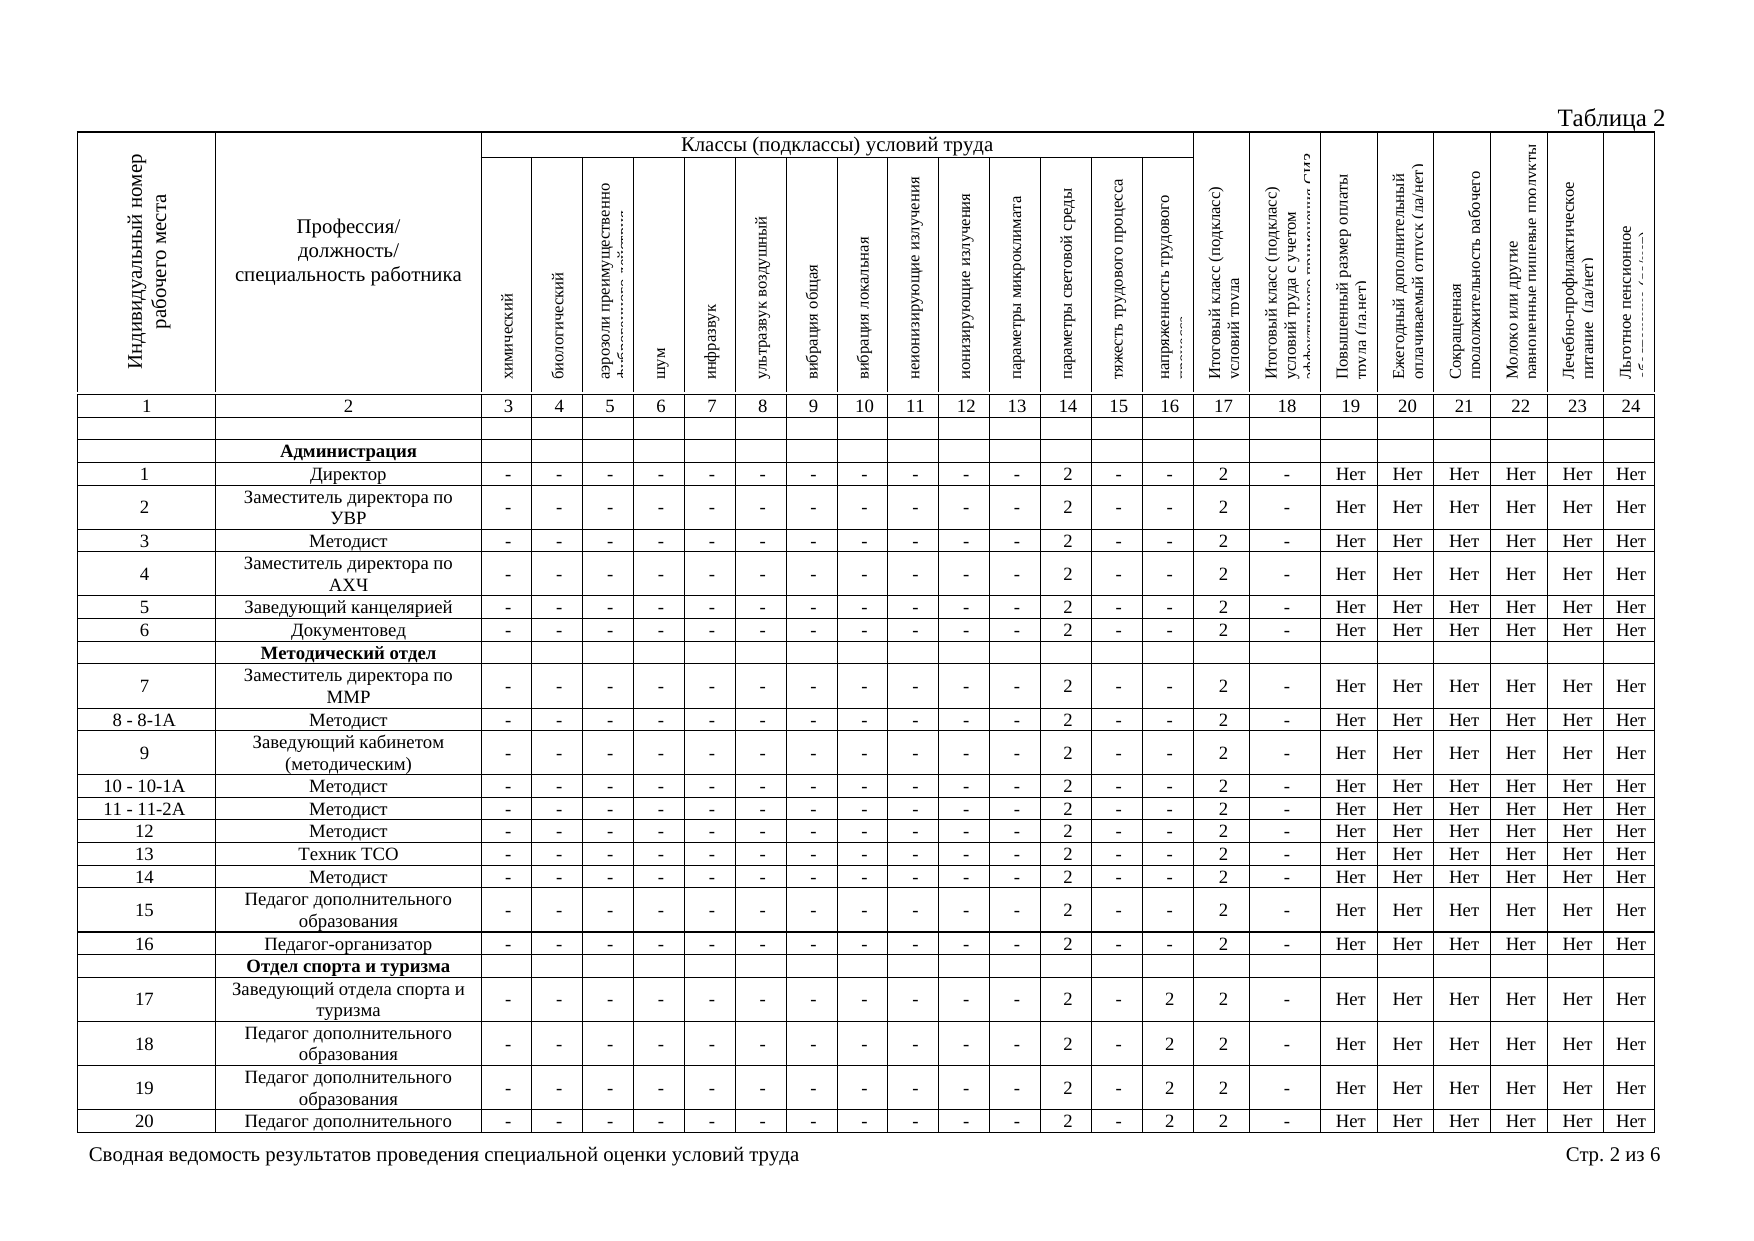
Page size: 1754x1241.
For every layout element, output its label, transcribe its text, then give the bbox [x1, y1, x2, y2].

table_header Сокращенная продолжительность рабочего времени (да/нет) [1434, 133, 1490, 392]
table_cell - [482, 530, 531, 551]
table_cell - [634, 866, 684, 887]
table_cell 2 [1041, 888, 1091, 931]
table_cell [1491, 440, 1547, 462]
table_cell - [939, 798, 989, 819]
table_cell Заместитель директора по АХЧ [216, 552, 481, 595]
table_header Молоко или другие равноценные пищевые продукты (да/нет) [1491, 133, 1547, 392]
table_cell Нет [1321, 820, 1377, 842]
table_cell [583, 642, 633, 663]
table_cell - [482, 1022, 531, 1065]
table_cell [1143, 418, 1193, 439]
table_cell - [634, 1110, 684, 1132]
table_header 23 [1548, 395, 1603, 417]
table_header Профессия/ должность/ специальность работника [216, 133, 481, 392]
table_cell - [888, 619, 938, 641]
table_cell - [736, 664, 786, 707]
table_cell - [990, 1022, 1040, 1065]
table_cell [1250, 440, 1320, 462]
table_cell - [482, 933, 531, 954]
table_cell - [634, 775, 684, 797]
table_cell - [736, 820, 786, 842]
table_cell - [685, 463, 735, 484]
table_cell - [838, 664, 887, 707]
table_cell - [736, 731, 786, 774]
table_cell - [939, 1066, 989, 1109]
table_cell [1321, 418, 1377, 439]
table_cell - [736, 798, 786, 819]
table_cell [838, 440, 887, 462]
table_cell Нет [1378, 888, 1433, 931]
table_cell - [1250, 552, 1320, 595]
table_cell - [1250, 866, 1320, 887]
table_cell Нет [1491, 1066, 1547, 1109]
table_cell Нет [1604, 933, 1654, 954]
table_cell - [888, 798, 938, 819]
table_cell - [634, 664, 684, 707]
table_cell [482, 418, 531, 439]
table_cell Методический отдел [216, 642, 481, 663]
table_cell - [1092, 866, 1142, 887]
table_cell - [1092, 463, 1142, 484]
table_cell - [532, 664, 582, 707]
table_cell 20 [78, 1110, 215, 1132]
table_cell Методист [216, 798, 481, 819]
table_cell - [1143, 775, 1193, 797]
table_cell [685, 418, 735, 439]
table_cell - [482, 843, 531, 864]
table_cell Методист [216, 709, 481, 730]
table_cell 5 [78, 596, 215, 618]
table_cell - [583, 820, 633, 842]
table_cell Нет [1491, 933, 1547, 954]
table_cell [1143, 440, 1193, 462]
table_cell неионизирующие излучения [888, 158, 938, 392]
table_cell 16 [78, 933, 215, 954]
table_cell - [736, 709, 786, 730]
table_cell - [888, 978, 938, 1021]
table_cell Нет [1548, 933, 1603, 954]
table_cell Нет [1434, 820, 1490, 842]
table_cell [532, 955, 582, 977]
table_cell 2 [1194, 552, 1249, 595]
table_cell Нет [1434, 933, 1490, 954]
table_cell Нет [1491, 486, 1547, 529]
table_cell - [583, 709, 633, 730]
table_cell Нет [1378, 596, 1433, 618]
table_header 2 [216, 395, 481, 417]
table_cell 2 [1194, 486, 1249, 529]
table_cell - [990, 619, 1040, 641]
table_cell - [990, 888, 1040, 931]
table_cell [1041, 418, 1091, 439]
table_cell - [888, 552, 938, 595]
table_cell - [787, 463, 837, 484]
table_cell - [939, 619, 989, 641]
table_header Лечебно-профилактическое питание (да/нет) [1548, 133, 1603, 392]
table_cell вибрация локальная [838, 158, 887, 392]
table_cell [838, 955, 887, 977]
table_cell - [838, 709, 887, 730]
table_cell Педагог дополнительного образования [216, 1066, 481, 1109]
table_header Повышенный размер оплаты труда (да,нет) [1321, 133, 1377, 392]
table_cell - [583, 798, 633, 819]
table_cell Нет [1548, 463, 1603, 484]
table_cell - [634, 709, 684, 730]
table_cell [1491, 418, 1547, 439]
table_cell - [1092, 1066, 1142, 1109]
table_cell - [583, 731, 633, 774]
table_cell [939, 440, 989, 462]
table_cell - [1143, 933, 1193, 954]
table_cell 2 [1041, 775, 1091, 797]
table_header 10 [838, 395, 887, 417]
table_cell - [1143, 731, 1193, 774]
table_cell [1194, 955, 1249, 977]
table_cell [1604, 955, 1654, 977]
table_cell Нет [1548, 486, 1603, 529]
table_cell - [939, 596, 989, 618]
table_cell вибрация общая [787, 158, 837, 392]
table_cell Нет [1548, 596, 1603, 618]
table_cell Нет [1378, 775, 1433, 797]
table_cell - [888, 1110, 938, 1132]
table_cell Нет [1378, 866, 1433, 887]
table_cell - [532, 463, 582, 484]
table_cell Нет [1491, 843, 1547, 864]
table_cell [482, 440, 531, 462]
table_cell [532, 418, 582, 439]
table_cell 7 [78, 664, 215, 707]
table_cell Нет [1548, 978, 1603, 1021]
table_cell Нет [1491, 463, 1547, 484]
table_cell Нет [1491, 731, 1547, 774]
table_cell - [583, 664, 633, 707]
table_cell [787, 440, 837, 462]
table_cell - [1092, 933, 1142, 954]
table_cell - [939, 664, 989, 707]
table_cell [939, 418, 989, 439]
table_cell Нет [1491, 978, 1547, 1021]
table_cell Нет [1491, 820, 1547, 842]
table_cell Нет [1321, 978, 1377, 1021]
table_cell - [787, 820, 837, 842]
table_cell - [1092, 596, 1142, 618]
table_cell - [787, 552, 837, 595]
table_cell [1092, 418, 1142, 439]
table_cell - [990, 486, 1040, 529]
table_cell - [990, 775, 1040, 797]
table_cell - [888, 596, 938, 618]
table_cell - [685, 775, 735, 797]
table_cell [1321, 642, 1377, 663]
table_cell - [532, 619, 582, 641]
table_cell - [888, 530, 938, 551]
table_cell - [787, 619, 837, 641]
table_cell [787, 955, 837, 977]
table_cell [1491, 955, 1547, 977]
table_cell Нет [1321, 530, 1377, 551]
table_cell 2 [1143, 978, 1193, 1021]
table_cell Нет [1548, 664, 1603, 707]
table_cell напряженность трудового процесса [1143, 158, 1193, 392]
table_cell - [482, 619, 531, 641]
table_cell Методист [216, 820, 481, 842]
table_cell [1434, 418, 1490, 439]
table_cell [685, 440, 735, 462]
table_cell Нет [1434, 1022, 1490, 1065]
table_cell - [888, 664, 938, 707]
table_cell - [1250, 1066, 1320, 1109]
table_cell - [1250, 596, 1320, 618]
table_cell - [888, 486, 938, 529]
table_cell Нет [1434, 731, 1490, 774]
table_cell - [1250, 619, 1320, 641]
table_cell - [685, 731, 735, 774]
table_cell 2 [1194, 664, 1249, 707]
table_cell [990, 955, 1040, 977]
table_cell - [532, 709, 582, 730]
table_cell - [634, 933, 684, 954]
table_cell - [685, 709, 735, 730]
table_cell Нет [1604, 486, 1654, 529]
table_cell Нет [1321, 596, 1377, 618]
table_cell Нет [1378, 1110, 1433, 1132]
table_cell - [583, 843, 633, 864]
table_header 3 [482, 395, 531, 417]
table_cell 2 [1041, 731, 1091, 774]
table_header 22 [1491, 395, 1547, 417]
table_cell [532, 440, 582, 462]
table_cell [216, 418, 481, 439]
table_header 4 [532, 395, 582, 417]
table_cell 9 [78, 731, 215, 774]
table_cell Нет [1321, 552, 1377, 595]
table_header 17 [1194, 395, 1249, 417]
table_cell Нет [1491, 888, 1547, 931]
table_cell - [888, 843, 938, 864]
table_cell Нет [1491, 1110, 1547, 1132]
table_cell Нет [1434, 552, 1490, 595]
table_cell - [583, 866, 633, 887]
table_cell [1321, 955, 1377, 977]
table_cell 2 [1041, 1022, 1091, 1065]
table_cell параметры микроклимата [990, 158, 1040, 392]
table_cell Нет [1378, 463, 1433, 484]
table_cell Нет [1321, 664, 1377, 707]
table_cell Педагог дополнительного образования [216, 1022, 481, 1065]
table_cell Отдел спорта и туризма [216, 955, 481, 977]
table_cell Нет [1491, 552, 1547, 595]
table_cell - [532, 1022, 582, 1065]
table_cell [838, 642, 887, 663]
table_cell Нет [1604, 552, 1654, 595]
table_cell - [990, 709, 1040, 730]
table_cell [685, 955, 735, 977]
table_cell [888, 440, 938, 462]
table_cell [1434, 440, 1490, 462]
table_cell - [685, 888, 735, 931]
table_cell - [634, 978, 684, 1021]
table_cell Нет [1378, 933, 1433, 954]
table_cell [1378, 642, 1433, 663]
table_cell Нет [1548, 1022, 1603, 1065]
table_cell [1378, 440, 1433, 462]
table_cell Нет [1548, 1066, 1603, 1109]
table_cell - [1250, 933, 1320, 954]
table_cell [1604, 642, 1654, 663]
table_cell - [1143, 486, 1193, 529]
table_cell - [990, 933, 1040, 954]
table_cell Нет [1548, 530, 1603, 551]
table_cell - [532, 1066, 582, 1109]
table_cell - [736, 888, 786, 931]
table_cell [888, 418, 938, 439]
table_header 15 [1092, 395, 1142, 417]
table_cell - [939, 866, 989, 887]
table_cell - [532, 596, 582, 618]
table_cell Нет [1491, 775, 1547, 797]
table_cell Нет [1434, 530, 1490, 551]
table_cell - [990, 530, 1040, 551]
table_cell - [838, 888, 887, 931]
table_cell 8 - 8-1А [78, 709, 215, 730]
table_cell - [990, 866, 1040, 887]
table_cell - [685, 933, 735, 954]
table_header 24 [1604, 395, 1654, 417]
table_cell Нет [1378, 820, 1433, 842]
table_cell 2 [1041, 866, 1091, 887]
table_header 8 [736, 395, 786, 417]
table_cell - [990, 798, 1040, 819]
table_cell - [1143, 820, 1193, 842]
table_cell 18 [78, 1022, 215, 1065]
table_cell Нет [1604, 866, 1654, 887]
table_cell Нет [1548, 820, 1603, 842]
table_cell 2 [1041, 530, 1091, 551]
table_cell - [1250, 798, 1320, 819]
table_cell [1604, 418, 1654, 439]
table_cell - [838, 731, 887, 774]
table_cell - [1092, 530, 1142, 551]
table_cell Нет [1604, 1066, 1654, 1109]
table_cell - [482, 664, 531, 707]
table_cell Нет [1434, 664, 1490, 707]
table_header 11 [888, 395, 938, 417]
table_cell Педагог дополнительного образования [216, 888, 481, 931]
table_cell - [583, 596, 633, 618]
table_cell - [838, 1110, 887, 1132]
table_cell - [532, 731, 582, 774]
table_cell - [736, 933, 786, 954]
table_cell Нет [1434, 843, 1490, 864]
table_cell - [1143, 530, 1193, 551]
table_cell - [736, 463, 786, 484]
table_cell Нет [1378, 664, 1433, 707]
table_header 19 [1321, 395, 1377, 417]
table_cell [78, 955, 215, 977]
table_cell [990, 440, 1040, 462]
table_header 1 [78, 395, 215, 417]
table_cell Нет [1434, 1066, 1490, 1109]
table_cell - [1092, 798, 1142, 819]
table_cell Нет [1434, 888, 1490, 931]
table_header 12 [939, 395, 989, 417]
table_cell - [888, 775, 938, 797]
table_header Индивидуальный номер рабочего места [78, 133, 215, 392]
table_cell 2 [1041, 820, 1091, 842]
table_cell - [634, 552, 684, 595]
table_cell Нет [1548, 843, 1603, 864]
table_cell - [532, 552, 582, 595]
table_cell - [583, 530, 633, 551]
table_cell - [736, 978, 786, 1021]
table_cell - [1250, 1110, 1320, 1132]
table_cell - [939, 530, 989, 551]
table_cell [1041, 440, 1091, 462]
table_cell - [939, 463, 989, 484]
table_cell Заведующий кабинетом (методическим) [216, 731, 481, 774]
table_cell 2 [1041, 798, 1091, 819]
table_cell Заместитель директора по УВР [216, 486, 481, 529]
table_cell 2 [1041, 463, 1091, 484]
table_cell [1491, 642, 1547, 663]
table_cell - [1143, 596, 1193, 618]
table_cell [634, 955, 684, 977]
table_cell - [583, 1110, 633, 1132]
table_cell Нет [1604, 596, 1654, 618]
table_cell [1548, 642, 1603, 663]
table_cell - [482, 798, 531, 819]
table_header 13 [990, 395, 1040, 417]
table_cell - [634, 888, 684, 931]
table_cell - [685, 866, 735, 887]
table_cell - [1250, 463, 1320, 484]
table_cell Нет [1321, 866, 1377, 887]
table_cell - [838, 1022, 887, 1065]
table_cell - [939, 888, 989, 931]
table_cell - [736, 619, 786, 641]
table_cell Нет [1321, 933, 1377, 954]
table_cell - [787, 530, 837, 551]
table_cell [583, 440, 633, 462]
table_cell - [939, 978, 989, 1021]
table_cell - [990, 664, 1040, 707]
table_cell Нет [1378, 731, 1433, 774]
table_cell Нет [1604, 709, 1654, 730]
table_cell - [888, 709, 938, 730]
table_cell 2 [1194, 731, 1249, 774]
table_cell [1092, 440, 1142, 462]
table_cell Нет [1604, 731, 1654, 774]
table_cell Нет [1491, 619, 1547, 641]
table_cell - [685, 530, 735, 551]
table_cell - [482, 731, 531, 774]
table_cell - [685, 798, 735, 819]
table_cell - [685, 552, 735, 595]
table_cell - [482, 820, 531, 842]
table_cell - [1092, 619, 1142, 641]
table_cell - [838, 1066, 887, 1109]
table_cell [634, 642, 684, 663]
table_cell 2 [1194, 1022, 1249, 1065]
table_cell 15 [78, 888, 215, 931]
table_cell 2 [1194, 1110, 1249, 1132]
table_cell 2 [1194, 978, 1249, 1021]
table_header Итоговый класс (подкласс) условий труда [1194, 133, 1249, 392]
table_cell - [685, 664, 735, 707]
table_cell 13 [78, 843, 215, 864]
table_cell Методист [216, 530, 481, 551]
table_cell - [1092, 775, 1142, 797]
table_cell Нет [1548, 552, 1603, 595]
table_cell Нет [1434, 866, 1490, 887]
table_cell - [583, 888, 633, 931]
table_cell [78, 642, 215, 663]
table_cell - [838, 843, 887, 864]
table_cell Нет [1548, 619, 1603, 641]
table_cell - [838, 866, 887, 887]
table_cell [1194, 642, 1249, 663]
table_cell 2 [1194, 933, 1249, 954]
table_cell - [787, 843, 837, 864]
table_cell Нет [1604, 463, 1654, 484]
text Таблица 2 [89, 103, 1665, 131]
table_cell - [736, 1066, 786, 1109]
table_cell Нет [1491, 664, 1547, 707]
table_header 7 [685, 395, 735, 417]
table_cell - [736, 775, 786, 797]
table_cell Нет [1548, 866, 1603, 887]
table_cell - [990, 731, 1040, 774]
table_cell - [634, 486, 684, 529]
table_cell [1143, 642, 1193, 663]
table_cell - [634, 1022, 684, 1065]
table_cell [787, 642, 837, 663]
table_cell - [532, 888, 582, 931]
table_cell химический [482, 158, 531, 392]
table_cell Нет [1604, 820, 1654, 842]
table_cell - [532, 933, 582, 954]
table_cell - [583, 463, 633, 484]
table_header 5 [583, 395, 633, 417]
table_cell [1250, 418, 1320, 439]
table_cell шум [634, 158, 684, 392]
table_cell 2 [78, 486, 215, 529]
table_cell - [482, 978, 531, 1021]
table_cell - [888, 888, 938, 931]
table_cell Нет [1548, 775, 1603, 797]
table_cell Нет [1378, 1066, 1433, 1109]
table_cell - [990, 463, 1040, 484]
table_cell - [736, 596, 786, 618]
table_cell 2 [1194, 530, 1249, 551]
table_cell [78, 418, 215, 439]
table_cell - [838, 552, 887, 595]
table_cell - [990, 596, 1040, 618]
table_cell Нет [1434, 596, 1490, 618]
table_cell - [685, 978, 735, 1021]
table_cell - [990, 978, 1040, 1021]
table_cell - [787, 486, 837, 529]
table_cell Педагог-организатор [216, 933, 481, 954]
table_cell Нет [1321, 1110, 1377, 1132]
table_cell 2 [1194, 866, 1249, 887]
table_cell - [1250, 1022, 1320, 1065]
table_cell 2 [1041, 709, 1091, 730]
table_cell ионизирующие излучения [939, 158, 989, 392]
table_cell - [1143, 866, 1193, 887]
table_cell 2 [1194, 843, 1249, 864]
table_cell - [1092, 843, 1142, 864]
table_cell - [787, 888, 837, 931]
table_cell - [787, 596, 837, 618]
table_cell - [888, 1022, 938, 1065]
table_cell Нет [1604, 619, 1654, 641]
table_cell Техник ТСО [216, 843, 481, 864]
table_header Классы (подклассы) условий труда [482, 133, 1193, 157]
table_cell Нет [1548, 709, 1603, 730]
table_cell [1378, 418, 1433, 439]
table_header 21 [1434, 395, 1490, 417]
table_cell [1548, 955, 1603, 977]
table_cell 2 [1194, 820, 1249, 842]
table_cell - [634, 1066, 684, 1109]
table_cell 2 [1194, 798, 1249, 819]
table_cell - [532, 1110, 582, 1132]
table_cell - [1250, 709, 1320, 730]
table_cell [1604, 440, 1654, 462]
table_header Итоговый класс (подкласс) условий труда с учетом эффективного применения СИЗ [1250, 133, 1320, 392]
table_header Льготное пенсионное обеспечение (да/нет) [1604, 133, 1654, 392]
table_cell [736, 440, 786, 462]
table_cell Нет [1321, 486, 1377, 529]
table_cell - [482, 775, 531, 797]
table_cell - [888, 820, 938, 842]
table_cell Нет [1548, 798, 1603, 819]
table_cell - [888, 463, 938, 484]
table_cell [990, 418, 1040, 439]
table_cell Заведующий канцелярией [216, 596, 481, 618]
table_cell - [1092, 1110, 1142, 1132]
table_cell - [634, 731, 684, 774]
table_cell - [838, 798, 887, 819]
table_cell - [482, 463, 531, 484]
table_cell аэрозоли преимущественно фиброгенного действия [583, 158, 633, 392]
table_cell - [1250, 775, 1320, 797]
table_cell Нет [1378, 798, 1433, 819]
table_cell - [685, 596, 735, 618]
table_cell - [1143, 463, 1193, 484]
table_cell - [736, 1022, 786, 1065]
table_cell инфразвук [685, 158, 735, 392]
table_cell - [532, 486, 582, 529]
table_cell Нет [1321, 798, 1377, 819]
table_cell Администрация [216, 440, 481, 462]
table_cell Нет [1434, 798, 1490, 819]
table_cell - [583, 619, 633, 641]
table_cell - [583, 1022, 633, 1065]
table_cell - [634, 820, 684, 842]
table_cell Нет [1491, 798, 1547, 819]
table_cell 2 [1194, 463, 1249, 484]
table_cell Педагог дополнительного образования [216, 1110, 481, 1132]
table_cell - [583, 775, 633, 797]
table_cell - [685, 619, 735, 641]
table_cell [1092, 642, 1142, 663]
table_cell Нет [1434, 1110, 1490, 1132]
table_cell - [888, 933, 938, 954]
table_cell - [685, 1022, 735, 1065]
table_cell 2 [1194, 596, 1249, 618]
table_cell 17 [78, 978, 215, 1021]
table_cell Нет [1434, 775, 1490, 797]
table_cell - [1250, 731, 1320, 774]
table_cell - [482, 552, 531, 595]
table_cell - [787, 1066, 837, 1109]
table_cell [532, 642, 582, 663]
table_cell тяжесть трудового процесса [1092, 158, 1142, 392]
table_cell [1092, 955, 1142, 977]
table_cell - [685, 843, 735, 864]
table_cell Нет [1604, 1110, 1654, 1132]
table_cell Нет [1434, 486, 1490, 529]
table_cell Нет [1548, 888, 1603, 931]
table_cell Нет [1604, 978, 1654, 1021]
table_cell - [838, 775, 887, 797]
table_cell [736, 642, 786, 663]
table_cell 3 [78, 530, 215, 551]
table_cell - [482, 888, 531, 931]
table_cell Нет [1491, 1022, 1547, 1065]
table_cell Заведующий отдела спорта и туризма [216, 978, 481, 1021]
table_cell Нет [1321, 709, 1377, 730]
table_cell 14 [78, 866, 215, 887]
table_cell 4 [78, 552, 215, 595]
table_cell - [787, 978, 837, 1021]
table_cell - [634, 619, 684, 641]
table_cell - [787, 731, 837, 774]
table_cell Нет [1604, 798, 1654, 819]
table_cell - [939, 1022, 989, 1065]
table_cell - [1250, 888, 1320, 931]
table_cell - [1092, 888, 1142, 931]
table_cell Нет [1378, 552, 1433, 595]
table_cell Нет [1321, 1022, 1377, 1065]
table_cell - [634, 596, 684, 618]
table_cell Методист [216, 775, 481, 797]
table_cell Нет [1604, 530, 1654, 551]
table_cell 6 [78, 619, 215, 641]
table_cell [888, 955, 938, 977]
table_cell - [939, 820, 989, 842]
table_cell 2 [1041, 1066, 1091, 1109]
table_cell - [939, 709, 989, 730]
table_cell [1548, 418, 1603, 439]
table_cell - [990, 1066, 1040, 1109]
table_cell 11 - 11-2А [78, 798, 215, 819]
table_cell Нет [1378, 619, 1433, 641]
table_cell [78, 440, 215, 462]
table_cell - [787, 1022, 837, 1065]
table_cell - [532, 820, 582, 842]
table_cell - [787, 709, 837, 730]
table_cell Нет [1378, 530, 1433, 551]
table_cell - [838, 486, 887, 529]
table_cell 2 [1041, 978, 1091, 1021]
table_cell - [1092, 664, 1142, 707]
table_cell - [939, 486, 989, 529]
table_cell 2 [1194, 775, 1249, 797]
table_cell Нет [1434, 978, 1490, 1021]
table_cell 2 [1041, 596, 1091, 618]
table_header 18 [1250, 395, 1320, 417]
table_cell 2 [1041, 619, 1091, 641]
table_cell - [838, 463, 887, 484]
table_cell 12 [78, 820, 215, 842]
table_cell - [939, 933, 989, 954]
table_cell Нет [1378, 1022, 1433, 1065]
table_cell - [990, 1110, 1040, 1132]
table_cell Методист [216, 866, 481, 887]
table_cell 2 [1143, 1066, 1193, 1109]
table_cell Нет [1548, 1110, 1603, 1132]
table_header 6 [634, 395, 684, 417]
table_cell - [787, 664, 837, 707]
table_cell [1041, 955, 1091, 977]
table_cell [1194, 440, 1249, 462]
table_cell - [939, 552, 989, 595]
table_cell - [736, 1110, 786, 1132]
table_cell Нет [1321, 1066, 1377, 1109]
table_cell 2 [1194, 1066, 1249, 1109]
table_cell - [787, 798, 837, 819]
table_cell - [939, 775, 989, 797]
table_cell Нет [1434, 619, 1490, 641]
table_cell Нет [1378, 486, 1433, 529]
table_cell Нет [1491, 709, 1547, 730]
table_cell Нет [1321, 731, 1377, 774]
table_cell [787, 418, 837, 439]
table_cell - [532, 775, 582, 797]
table_cell - [583, 978, 633, 1021]
table_cell - [685, 1066, 735, 1109]
table_cell Нет [1604, 888, 1654, 931]
table_cell Нет [1321, 843, 1377, 864]
table_cell [1321, 440, 1377, 462]
table_cell Нет [1491, 530, 1547, 551]
table_cell - [634, 843, 684, 864]
table_cell - [1092, 1022, 1142, 1065]
table_cell - [1250, 820, 1320, 842]
table_cell [1194, 418, 1249, 439]
table_cell [990, 642, 1040, 663]
table_cell 2 [1143, 1110, 1193, 1132]
table_cell [838, 418, 887, 439]
table_cell Нет [1604, 843, 1654, 864]
table_cell [939, 955, 989, 977]
table_cell Нет [1604, 775, 1654, 797]
table_cell - [482, 596, 531, 618]
table_cell - [990, 820, 1040, 842]
table_cell - [838, 530, 887, 551]
table_cell - [482, 1066, 531, 1109]
table_cell [888, 642, 938, 663]
table_cell Нет [1491, 866, 1547, 887]
table_cell - [990, 843, 1040, 864]
table_cell Нет [1321, 775, 1377, 797]
table_cell - [736, 530, 786, 551]
table_cell [1041, 642, 1091, 663]
table_cell - [888, 866, 938, 887]
table_cell - [1143, 664, 1193, 707]
table_cell - [1250, 664, 1320, 707]
table_cell Нет [1378, 709, 1433, 730]
table_cell Нет [1604, 1022, 1654, 1065]
table_cell ультразвук воздушный [736, 158, 786, 392]
table_cell - [1092, 709, 1142, 730]
table_cell 2 [1194, 709, 1249, 730]
table_cell - [1143, 709, 1193, 730]
table_cell - [1250, 843, 1320, 864]
table_header 16 [1143, 395, 1193, 417]
table_cell - [1250, 486, 1320, 529]
table_cell 2 [1041, 843, 1091, 864]
table_cell Заместитель директора по ММР [216, 664, 481, 707]
table_cell Директор [216, 463, 481, 484]
table_cell [1434, 955, 1490, 977]
table_cell - [1092, 486, 1142, 529]
table_header Ежегодный дополнительный оплачиваемый отпуск (да/нет) [1378, 133, 1433, 392]
table_cell [736, 418, 786, 439]
table_cell - [736, 552, 786, 595]
table_header 14 [1041, 395, 1091, 417]
table_cell - [787, 866, 837, 887]
table_cell 19 [78, 1066, 215, 1109]
table_cell 10 - 10-1А [78, 775, 215, 797]
table_cell - [1143, 552, 1193, 595]
table_cell Нет [1321, 888, 1377, 931]
table_cell 2 [1041, 552, 1091, 595]
table_cell Нет [1491, 596, 1547, 618]
table_cell 2 [1194, 619, 1249, 641]
table_cell - [939, 731, 989, 774]
table_header 20 [1378, 395, 1433, 417]
table_cell - [736, 486, 786, 529]
table_cell Нет [1434, 709, 1490, 730]
table_cell - [583, 552, 633, 595]
table_cell Документовед [216, 619, 481, 641]
table_cell - [532, 978, 582, 1021]
table_cell - [532, 866, 582, 887]
table_cell Нет [1378, 843, 1433, 864]
table_cell - [634, 463, 684, 484]
table_cell [583, 955, 633, 977]
table_cell 2 [1041, 486, 1091, 529]
table_cell [736, 955, 786, 977]
table_cell Нет [1604, 664, 1654, 707]
table_cell 1 [78, 463, 215, 484]
table_cell - [736, 843, 786, 864]
table_cell - [482, 709, 531, 730]
table_cell - [1092, 552, 1142, 595]
table_cell Нет [1321, 463, 1377, 484]
table_cell [482, 642, 531, 663]
table_header 9 [787, 395, 837, 417]
table_cell - [482, 1110, 531, 1132]
table_cell - [888, 731, 938, 774]
table_cell - [736, 866, 786, 887]
table_cell - [990, 552, 1040, 595]
table_cell - [787, 1110, 837, 1132]
table_cell - [583, 933, 633, 954]
table_cell - [838, 978, 887, 1021]
table_cell - [1092, 820, 1142, 842]
table_cell - [583, 486, 633, 529]
table_cell - [532, 798, 582, 819]
table_cell - [1092, 731, 1142, 774]
table_cell - [1143, 888, 1193, 931]
table_cell - [685, 486, 735, 529]
table_cell - [685, 820, 735, 842]
table_cell [1250, 955, 1320, 977]
table_cell - [838, 596, 887, 618]
table_cell - [1143, 619, 1193, 641]
table_cell [1434, 642, 1490, 663]
table_cell - [685, 1110, 735, 1132]
table_cell - [634, 798, 684, 819]
table_cell 2 [1041, 664, 1091, 707]
table_cell 2 [1041, 1110, 1091, 1132]
table_cell [583, 418, 633, 439]
table_cell - [1250, 978, 1320, 1021]
table_cell - [482, 486, 531, 529]
table_cell - [482, 866, 531, 887]
table_cell - [787, 933, 837, 954]
table_cell параметры световой среды [1041, 158, 1091, 392]
table_cell - [1250, 530, 1320, 551]
table_cell - [634, 530, 684, 551]
table_cell [634, 418, 684, 439]
table_cell - [939, 843, 989, 864]
table_cell - [1092, 978, 1142, 1021]
table_cell Нет [1434, 463, 1490, 484]
table_cell 2 [1041, 933, 1091, 954]
table_cell биологический [532, 158, 582, 392]
table_cell [482, 955, 531, 977]
table_cell - [787, 775, 837, 797]
table_cell - [838, 619, 887, 641]
table_cell [1378, 955, 1433, 977]
table_cell [685, 642, 735, 663]
table_cell - [939, 1110, 989, 1132]
table_cell - [838, 933, 887, 954]
table_cell - [838, 820, 887, 842]
table_cell [1548, 440, 1603, 462]
table_cell [939, 642, 989, 663]
table_cell Нет [1321, 619, 1377, 641]
table_cell - [888, 1066, 938, 1109]
table_cell - [532, 843, 582, 864]
table_cell - [583, 1066, 633, 1109]
table_cell - [532, 530, 582, 551]
table_cell Нет [1378, 978, 1433, 1021]
table_cell Нет [1548, 731, 1603, 774]
table_cell 2 [1194, 888, 1249, 931]
table_cell [1143, 955, 1193, 977]
table_cell 2 [1143, 1022, 1193, 1065]
table_cell - [1143, 798, 1193, 819]
table_cell [1250, 642, 1320, 663]
table_cell [634, 440, 684, 462]
table_cell - [1143, 843, 1193, 864]
